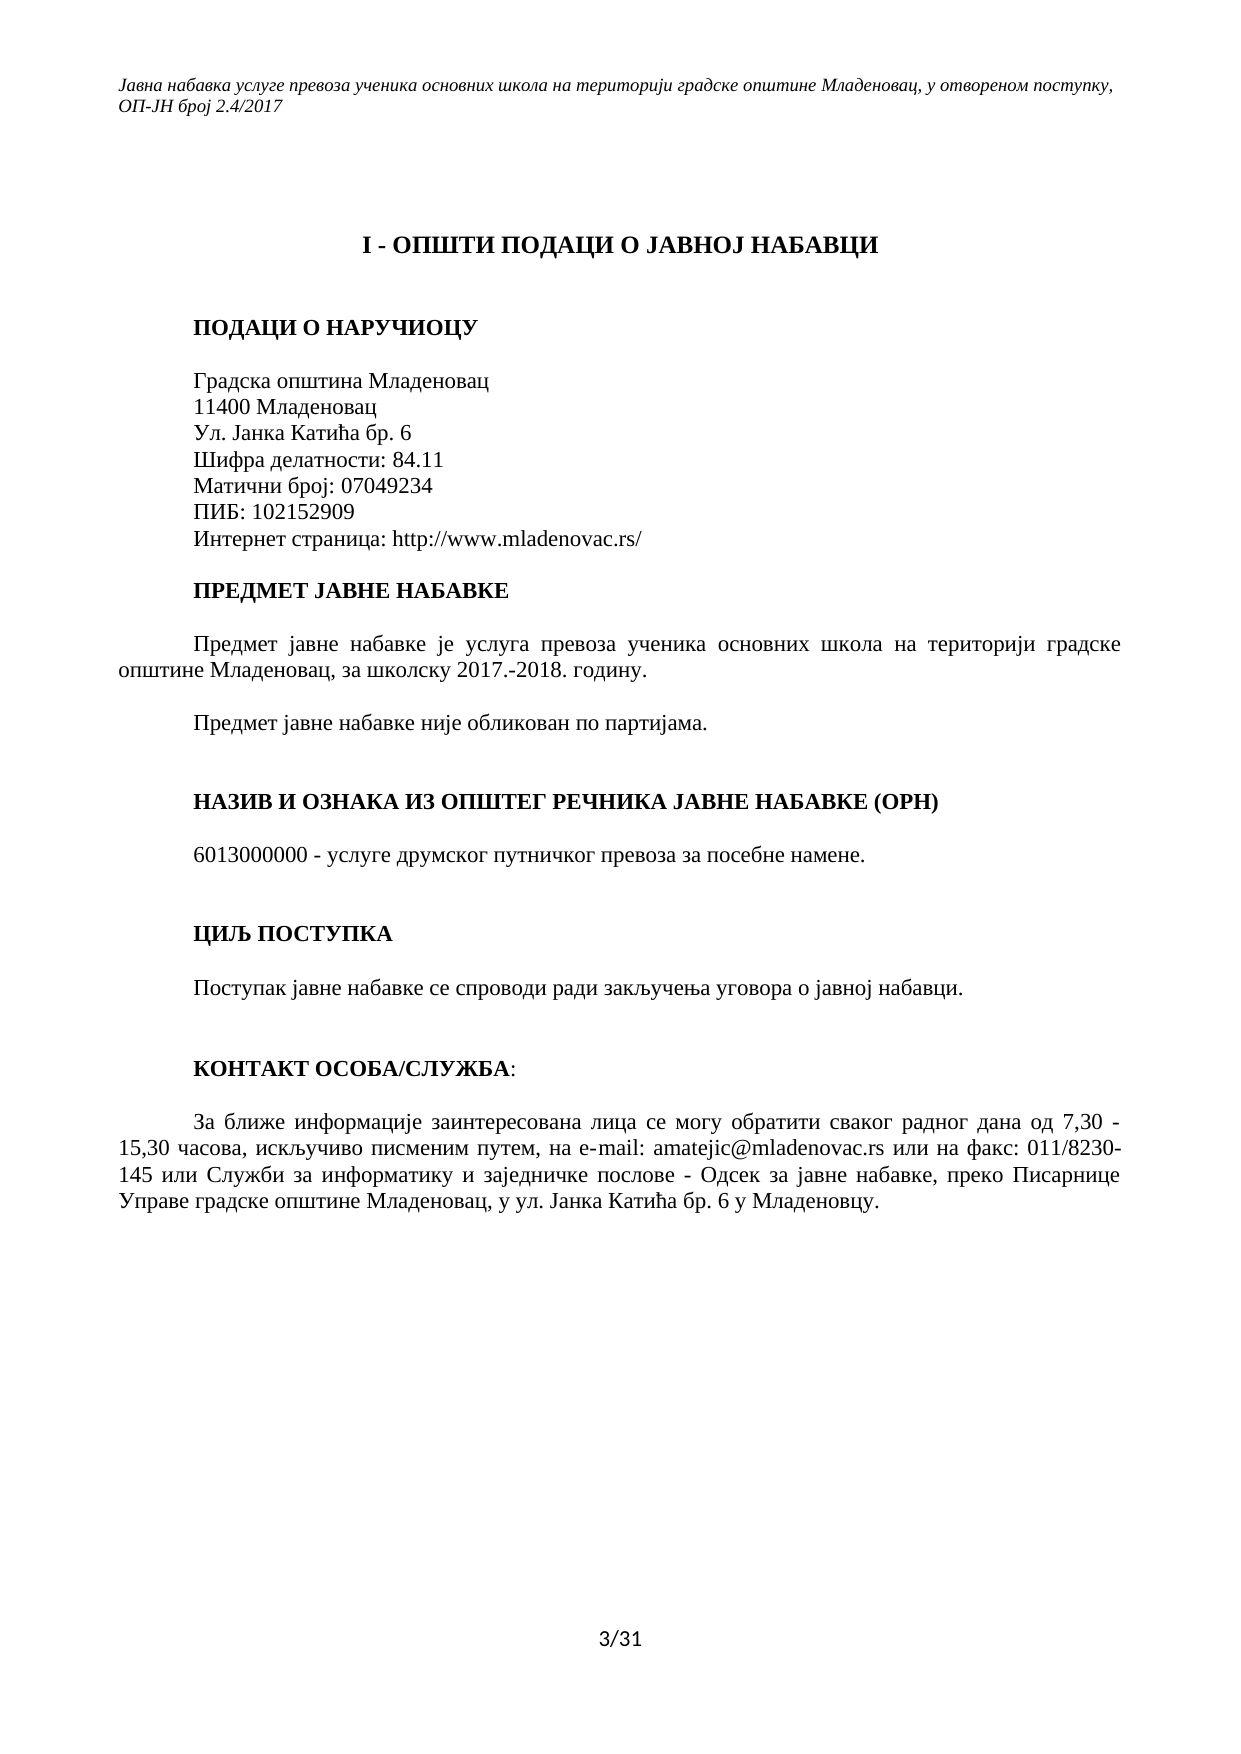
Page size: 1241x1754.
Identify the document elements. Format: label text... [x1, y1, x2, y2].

text Предмет јавне набавке није обликован по партијама. [118, 709, 1122, 736]
text ПИБ: 102152909 [118, 498, 1122, 525]
text ПРЕДМЕТ ЈАВНЕ НАБАВКЕ [118, 577, 1122, 604]
text Матични број: 07049234 [118, 472, 1122, 498]
text Градска општина Младеновац [118, 367, 1122, 393]
text Шифра делатности: 84.11 [118, 446, 1122, 472]
text Интернет страница: http://www.mladenovac.rs/ [118, 525, 1122, 551]
text За ближе информације заинтересована лица се могу обратити сваког радног дана од 7,30 - 15,30 часова, искључиво писменим путем, на е-mail: amatejic@mladenovac.rs или на факс: 011/8230-145 или Служби за информатику и заједничке послове - Одсек за јавне набавке, преко Писарнице Управе градске општине Младеновац, у ул. Јанка Катића бр. 6 у Младеновцу. [118, 1108, 1122, 1213]
text Поступак јавне набавке се спроводи ради закључења уговора о јавној набавци. [118, 974, 1122, 1001]
subtitle I - ОПШТИ ПОДАЦИ О ЈАВНОЈ НАБАВЦИ [118, 230, 1122, 259]
text Ул. Јанка Катића бр. 6 [118, 419, 1122, 446]
text ПОДАЦИ О НАРУЧИОЦУ [118, 314, 1122, 340]
text 11400 Младеновац [118, 393, 1122, 419]
text 6013000000 - услуге друмског путничког превоза за посебне намене. [118, 841, 1122, 867]
text НАЗИВ И ОЗНАКА ИЗ ОПШТЕГ РЕЧНИКА ЈАВНЕ НАБАВКЕ (ОРН) [118, 788, 1122, 815]
text КОНТАКТ ОСОБА/СЛУЖБА: [118, 1055, 1122, 1082]
text ЦИЉ ПОСТУПКА [118, 920, 1122, 946]
text Предмет јавне набавке је услуга превоза ученика основних школа на територији градске општине Младеновац, за школску 2017.-2018. годину. [118, 630, 1122, 683]
